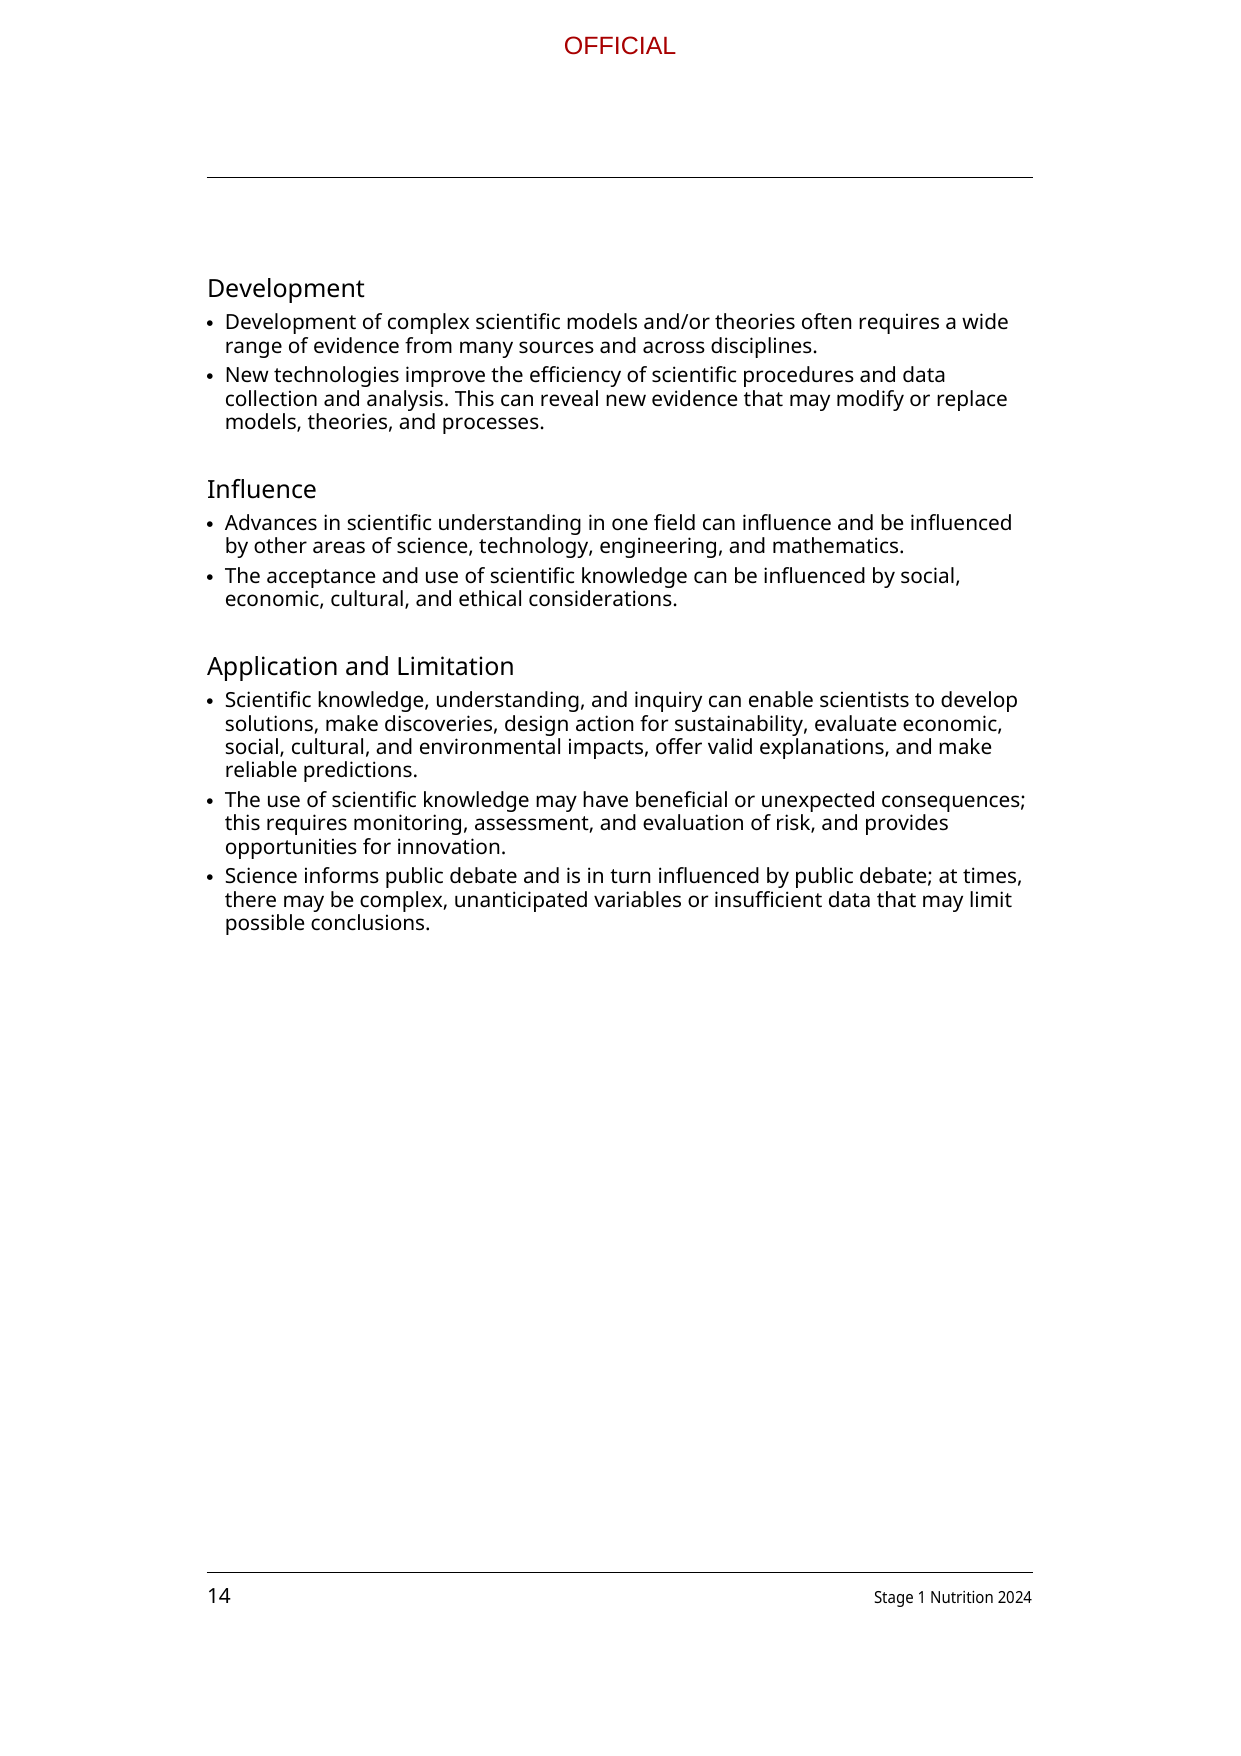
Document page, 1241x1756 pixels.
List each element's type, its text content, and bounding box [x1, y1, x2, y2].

text Application and Limitation [207, 649, 1033, 683]
text Science informs public debate and is in turn influenced by public debate; at times, there may be complex, unanticipated variables or insufficient data that may limit possible conclusions. [207, 865, 1033, 935]
text The use of scientific knowledge may have beneficial or unexpected consequences; this requires monitoring, assessment, and evaluation of risk, and provides opportunities for innovation. [207, 789, 1033, 859]
text New technologies improve the efficiency of scientific procedures and data collection and analysis. This can reveal new evidence that may modify or replace models, theories, and processes. [207, 364, 1033, 434]
text Development of complex scientific models and/or theories often requires a wide range of evidence from many sources and across disciplines. [207, 311, 1033, 358]
text Scientific knowledge, understanding, and inquiry can enable scientists to develop solutions, make discoveries, design action for sustainability, evaluate economic, social, cultural, and environmental impacts, offer valid explanations, and make reliable predictions. [207, 689, 1033, 782]
text Influence [207, 471, 1033, 506]
text The acceptance and use of scientific knowledge can be influenced by social, economic, cultural, and ethical considerations. [207, 565, 1033, 611]
text Development [207, 271, 1033, 305]
text Advances in scientific understanding in one field can influence and be influenced by other areas of science, technology, engineering, and mathematics. [207, 512, 1033, 558]
